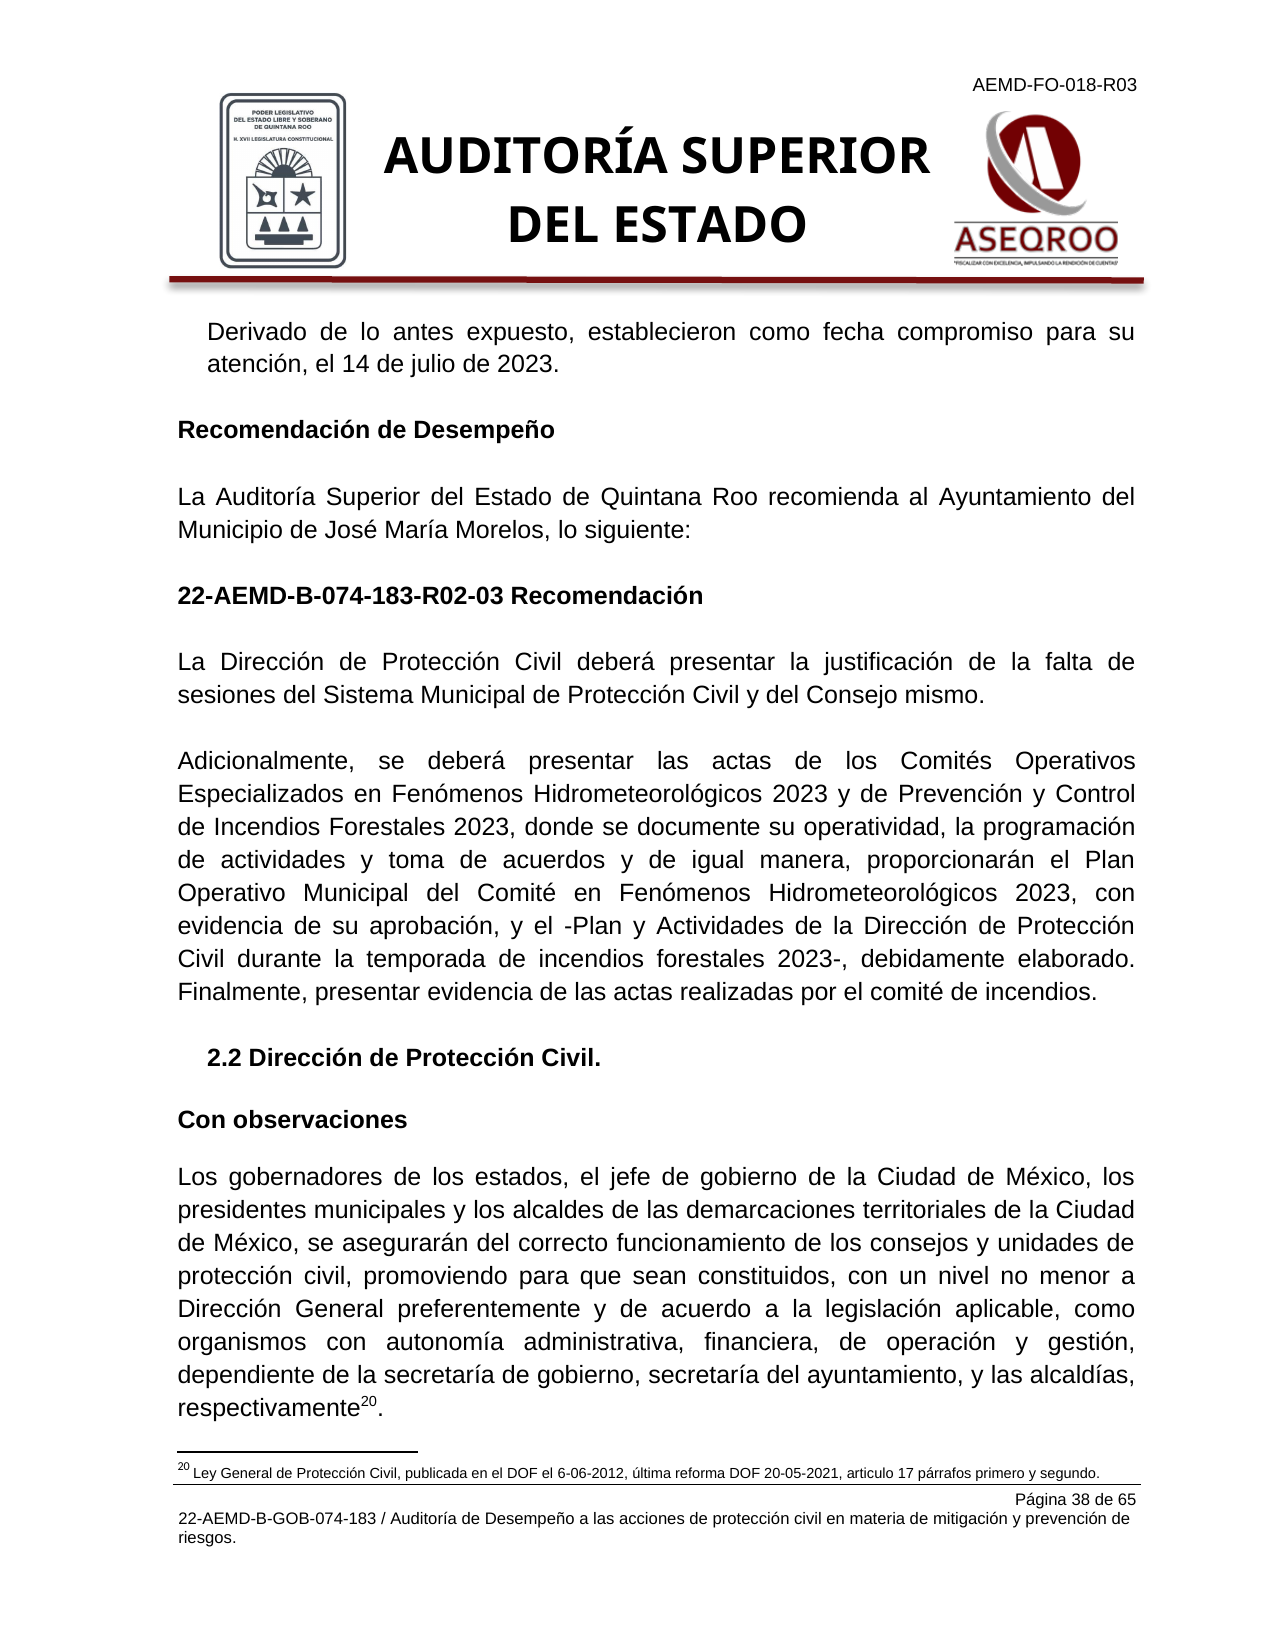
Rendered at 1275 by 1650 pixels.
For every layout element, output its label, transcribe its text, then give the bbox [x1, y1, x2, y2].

text 2.2 Dirección de Protección Civil. [177, 1043, 1137, 1072]
text La Dirección de Protección Civil deberá presentar la justificación de la falta de sesiones del Sistema Municipal de Protección Civil y del Consejo mismo. [177, 647, 1137, 708]
text Adicionalmente, se deberá presentar las actas de los Comités Operativos Especializados en Fenómenos Hidrometeorológicos 2023 y de Prevención y Control de Incendios Forestales 2023, donde se documente su operatividad, la programación de actividades y toma de acuerdos y de igual manera, proporcionarán el Plan Operativo Municipal del Comité en Fenómenos Hidrometeorológicos 2023, con evidencia de su aprobación, y el -Plan y Actividades de la Dirección de Protección Civil durante la temporada de incendios forestales 2023-, debidamente elaborado. Finalmente, presentar evidencia de las actas realizadas por el comité de incendios. [177, 746, 1137, 1006]
text Derivado de lo antes expuesto, establecieron como fecha compromiso para su atención, el 14 de julio de 2023. [207, 316, 1137, 378]
picture [219, 92, 347, 269]
text Con observaciones [177, 1105, 1137, 1133]
text La Auditoría Superior del Estado de Quintana Roo recomienda al Ayuntamiento del Municipio de José María Morelos, lo siguiente: [177, 482, 1137, 543]
text 22-AEMD-B-074-183-R02-03 Recomendación [177, 581, 1137, 609]
text Los gobernadores de los estados, el jefe de gobierno de la Ciudad de México, los presidentes municipales y los alcaldes de las demarcaciones territoriales de la Ciudad de México, se asegurarán del correcto funcionamiento de los consejos y unidades de protección civil, promoviendo para que sean constituidos, con un nivel no menor a Dirección General preferentemente y de acuerdo a la legislación aplicable, como organismos con autonomía administrativa, financiera, de operación y gestión, dependiente de la secretaría de gobierno, secretaría del ayuntamiento, y las alcaldías, respectivamente. [177, 1162, 1137, 1422]
text Recomendación de Desempeño [177, 416, 1137, 444]
picture [954, 111, 1118, 266]
